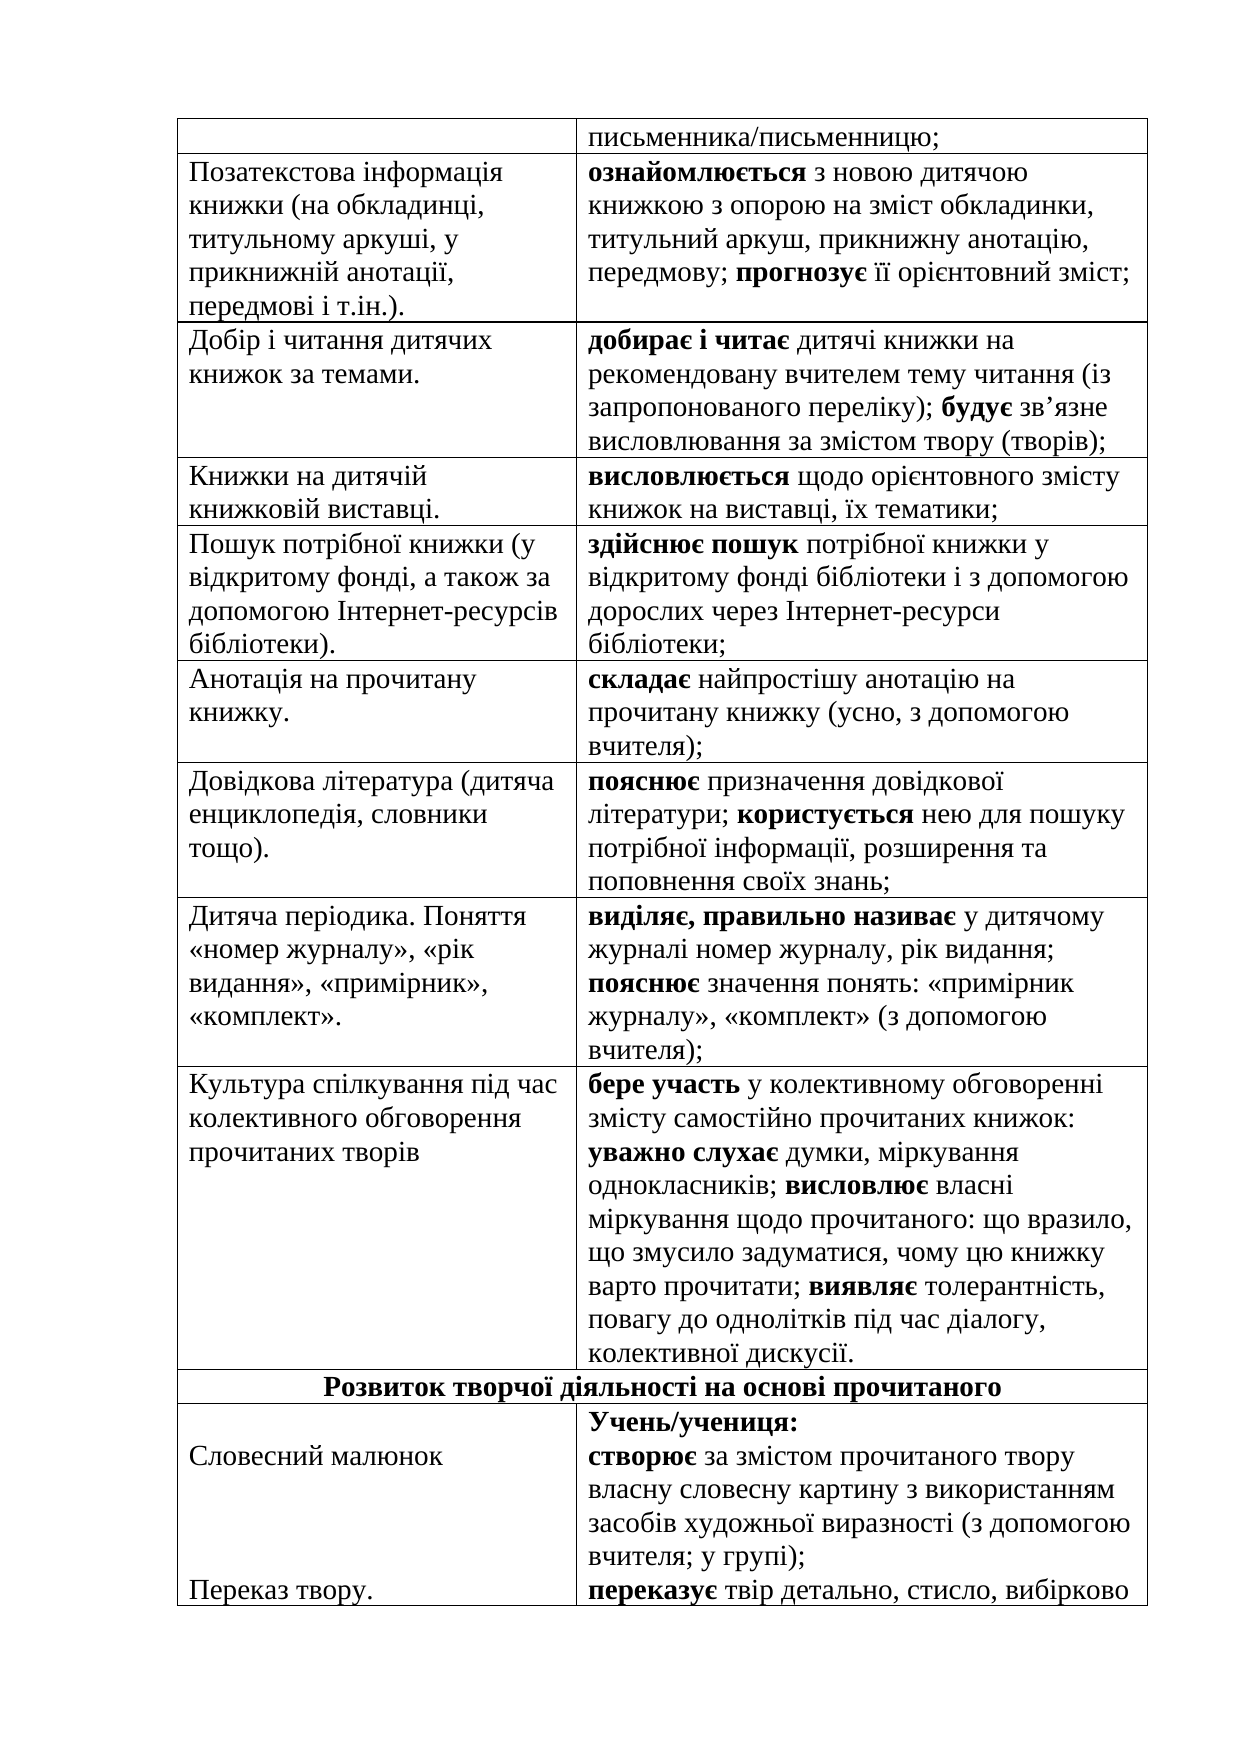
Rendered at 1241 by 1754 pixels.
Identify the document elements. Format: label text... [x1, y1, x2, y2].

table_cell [577, 119, 1147, 153]
table_cell Пошук потрібної книжки (у відкритому фонді, а також за допомогою Інтернет-ресурсів бібліотеки). [178, 526, 576, 660]
table_cell Культура спілкування під час колективного обговорення прочитаних творів [178, 1067, 576, 1368]
table_cell пояснює призначення довідкової літератури; користується нею для пошуку потрібної інформації, розширення та поповнення своїх знань; [577, 763, 1147, 897]
table_cell добирає і читає дитячі книжки на рекомендовану вчителем тему читання (із запропонованого переліку); будує зв’язне висловлювання за змістом твору (творів); [577, 323, 1147, 457]
table_cell Розвиток творчої діяльності на основі прочитаного [178, 1370, 1147, 1403]
table_cell ознайомлюється з новою дитячою книжкою з опорою на зміст обкладинки, титульний аркуш, прикнижну анотацію, передмову; прогнозує її орієнтовний зміст; [577, 154, 1147, 321]
table_cell складає найпростішу анотацію на прочитану книжку (усно, з допомогою вчителя); [577, 661, 1147, 762]
table_cell Книжки на дитячій книжковій виставці. [178, 458, 576, 525]
table_cell висловлюється щодо орієнтовного змісту книжок на виставці, їх тематики; [577, 458, 1147, 525]
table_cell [178, 119, 576, 153]
table_cell виділяє, правильно називає у дитячому журналі номер журналу, рік видання; пояснює значення понять: «примірник журналу», «комплект» (з допомогою вчителя); [577, 898, 1147, 1066]
table_cell Позатекстова інформація книжки (на обкладинці, титульному аркуші, у прикнижній анотації, передмові і т.ін.). [178, 154, 576, 321]
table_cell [178, 1404, 576, 1605]
table_cell Довідкова література (дитяча енциклопедія, словники тощо). [178, 763, 576, 897]
table_cell Анотація на прочитану книжку. [178, 661, 576, 762]
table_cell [577, 1404, 1147, 1605]
table_cell здійснює пошук потрібної книжки у відкритому фонді бібліотеки і з допомогою дорослих через Інтернет-ресурси бібліотеки; [577, 526, 1147, 660]
table_cell Дитяча періодика. Поняття «номер журналу», «рік видання», «примірник», «комплект». [178, 898, 576, 1066]
table_cell бере участь у колективному обговоренні змісту самостійно прочитаних книжок: уважно слухає думки, міркування однокласників; висловлює власні міркування щодо прочитаного: що вразило, що змусило задуматися, чому цю книжку варто прочитати; виявляє толерантність, повагу до однолітків під час діалогу, колективної дискусії. [577, 1067, 1147, 1368]
table_cell Добір і читання дитячих книжок за темами. [178, 323, 576, 457]
